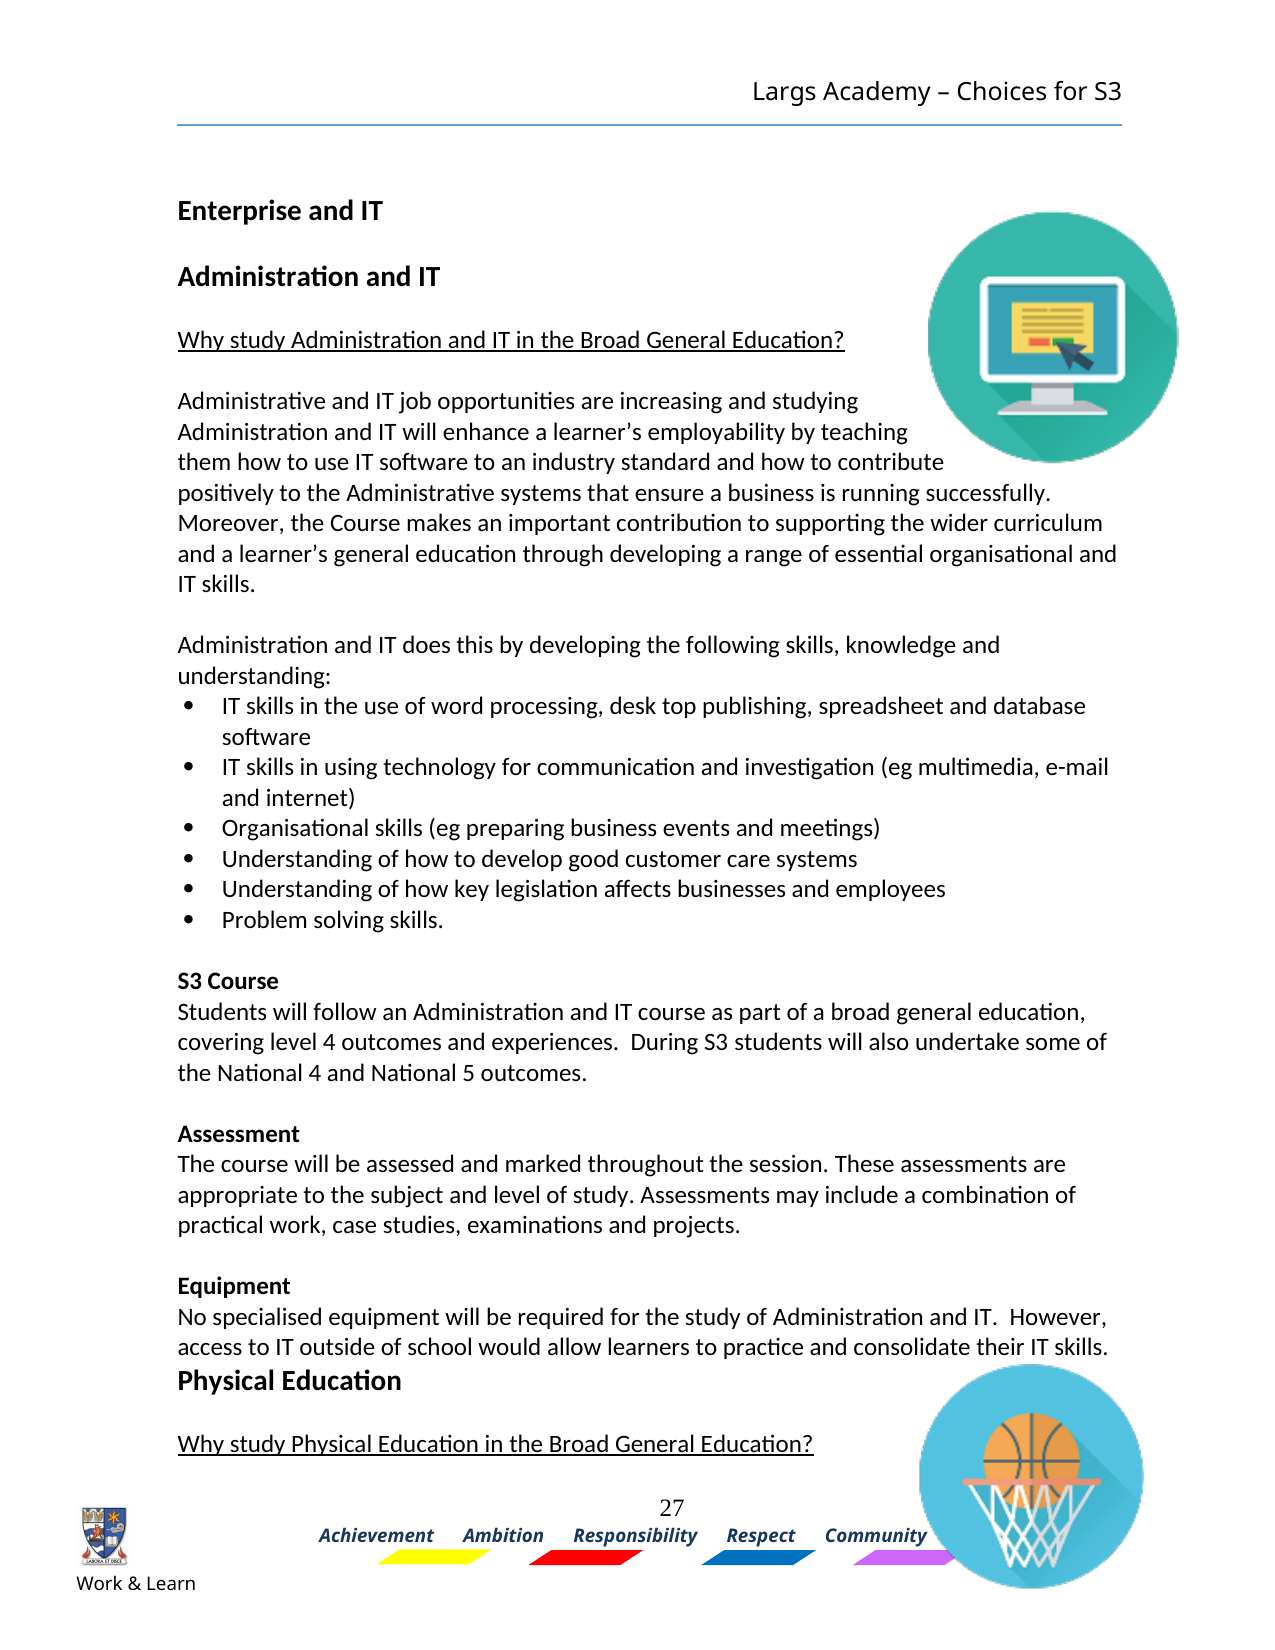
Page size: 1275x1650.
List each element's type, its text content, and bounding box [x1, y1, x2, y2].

text Administrative and IT job opportunities are increasing and studying Administration and IT will enhance a learner’s employability by teaching them how to use IT software to an industry standard and how to contribute positively to the Administrative systems that ensure a business is running successfully. Moreover, the Course makes an important contribution to supporting the wider curriculum and a learner’s general education through developing a range of essential organisational and IT skills. [177, 385, 1122, 599]
picture [898, 1362, 1175, 1595]
text Students will follow an Administration and IT course as part of a broad general education, covering level 4 outcomes and experiences. During S3 students will also undertake some of the National 4 and National 5 outcomes. [177, 996, 1122, 1087]
list Understanding of how key legislation affects businesses and employees [184, 873, 1122, 904]
list Problem solving skills. [184, 904, 1122, 934]
text The course will be assessed and marked throughout the session. These assessments are appropriate to the subject and level of study. Assessments may include a combination of practical work, case studies, examinations and projects. [177, 1148, 1122, 1240]
text Physical Education [177, 1362, 898, 1397]
list Organisational skills (eg preparing business events and meetings) [184, 812, 1122, 843]
text Why study Administration and IT in the Broad General Education? [177, 324, 903, 355]
text Assessment [177, 1118, 1122, 1148]
text Equipment [177, 1270, 1122, 1301]
text Administration and IT does this by developing the following skills, knowledge and understanding: [177, 629, 1122, 690]
list IT skills in using technology for communication and investigation (eg multimedia, e-mail and internet) [184, 751, 1122, 812]
text No specialised equipment will be required for the study of Administration and IT. However, access to IT outside of school would allow learners to practice and consolidate their IT skills. [177, 1301, 1122, 1362]
picture [903, 191, 1213, 476]
text Why study Physical Education in the Broad General Education? [177, 1428, 898, 1458]
text Enterprise and IT [177, 192, 903, 227]
text S3 Course [177, 965, 1122, 996]
list Understanding of how to develop good customer care systems [184, 843, 1122, 873]
text Administration and IT [177, 258, 903, 294]
picture [74, 1505, 135, 1566]
list IT skills in the use of word processing, desk top publishing, spreadsheet and database software [184, 690, 1122, 751]
